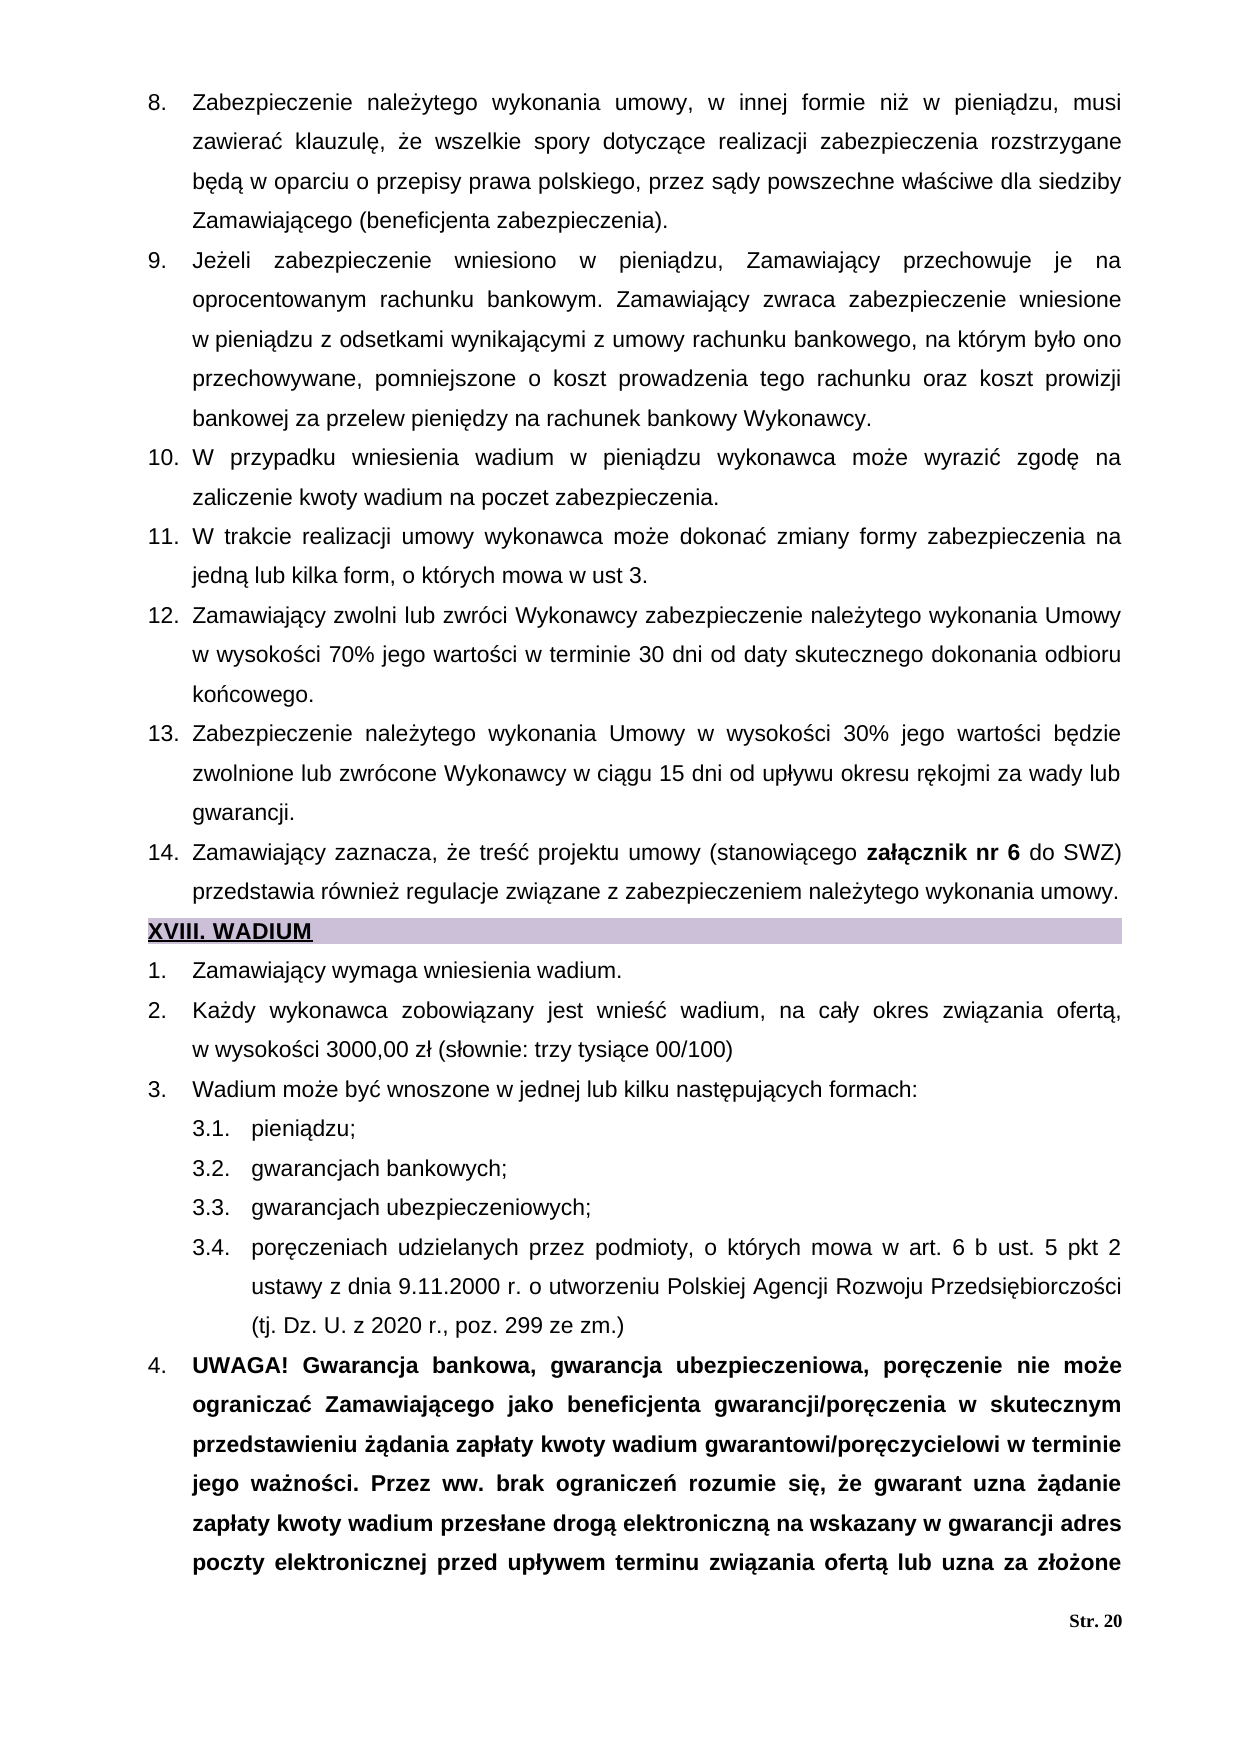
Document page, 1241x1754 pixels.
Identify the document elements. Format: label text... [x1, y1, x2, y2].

list W przypadku wniesienia wadium w pieniądzu wykonawca może wyrazić zgodę na zaliczenie kwoty wadium na poczet zabezpieczenia. [148, 444, 1122, 510]
list gwarancjach ubezpieczeniowych; [192, 1194, 1122, 1220]
list poręczeniach udzielanych przez podmioty, o których mowa w art. 6 b ust. 5 pkt 2 ustawy z dnia 9.11.2000 r. o utworzeniu Polskiej Agencji Rozwoju Przedsiębiorczości (tj. Dz. U. z 2020 r., poz. 299 ze zm.) [192, 1233, 1122, 1339]
list Zabezpieczenie należytego wykonania umowy, w innej formie niż w pieniądzu, musi zawierać klauzulę, że wszelkie spory dotyczące realizacji zabezpieczenia rozstrzygane będą w oparciu o przepisy prawa polskiego, przez sądy powszechne właściwe dla siedziby Zamawiającego (beneficjenta zabezpieczenia). [148, 89, 1122, 233]
list pieniądzu; [192, 1115, 1122, 1141]
list Zamawiający zaznacza, że treść projektu umowy (stanowiącego załącznik nr 6 do SWZ) przedstawia również regulacje związane z zabezpieczeniem należytego wykonania umowy. [148, 839, 1122, 904]
list Zabezpieczenie należytego wykonania Umowy w wysokości 30% jego wartości będzie zwolnione lub zwrócone Wykonawcy w ciągu 15 dni od upływu okresu rękojmi za wady lub gwarancji. [148, 720, 1122, 826]
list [148, 1352, 1122, 1576]
list W trakcie realizacji umowy wykonawca może dokonać zmiany formy zabezpieczenia na jedną lub kilka form, o których mowa w ust 3. [148, 523, 1122, 589]
list gwarancjach bankowych; [192, 1154, 1122, 1181]
list Zamawiający zwolni lub zwróci Wykonawcy zabezpieczenie należytego wykonania Umowy w wysokości 70% jego wartości w terminie 30 dni od daty skutecznego dokonania odbioru końcowego. [148, 602, 1122, 707]
list Zamawiający wymaga wniesienia wadium. [148, 957, 1122, 983]
list Wadium może być wnoszone w jednej lub kilku następujących formach: [148, 1076, 1122, 1102]
list Każdy wykonawca zobowiązany jest wnieść wadium, na cały okres związania ofertą, w wysokości 3000,00 zł (słownie: trzy tysiące 00/100) [148, 997, 1122, 1062]
subtitle XVIII. WADIUM [148, 918, 1122, 944]
list Jeżeli zabezpieczenie wniesiono w pieniądzu, Zamawiający przechowuje je na oprocentowanym rachunku bankowym. Zamawiający zwraca zabezpieczenie wniesione w pieniądzu z odsetkami wynikającymi z umowy rachunku bankowego, na którym było ono przechowywane, pomniejszone o koszt prowadzenia tego rachunku oraz koszt prowizji bankowej za przelew pieniędzy na rachunek bankowy Wykonawcy. [148, 247, 1122, 431]
